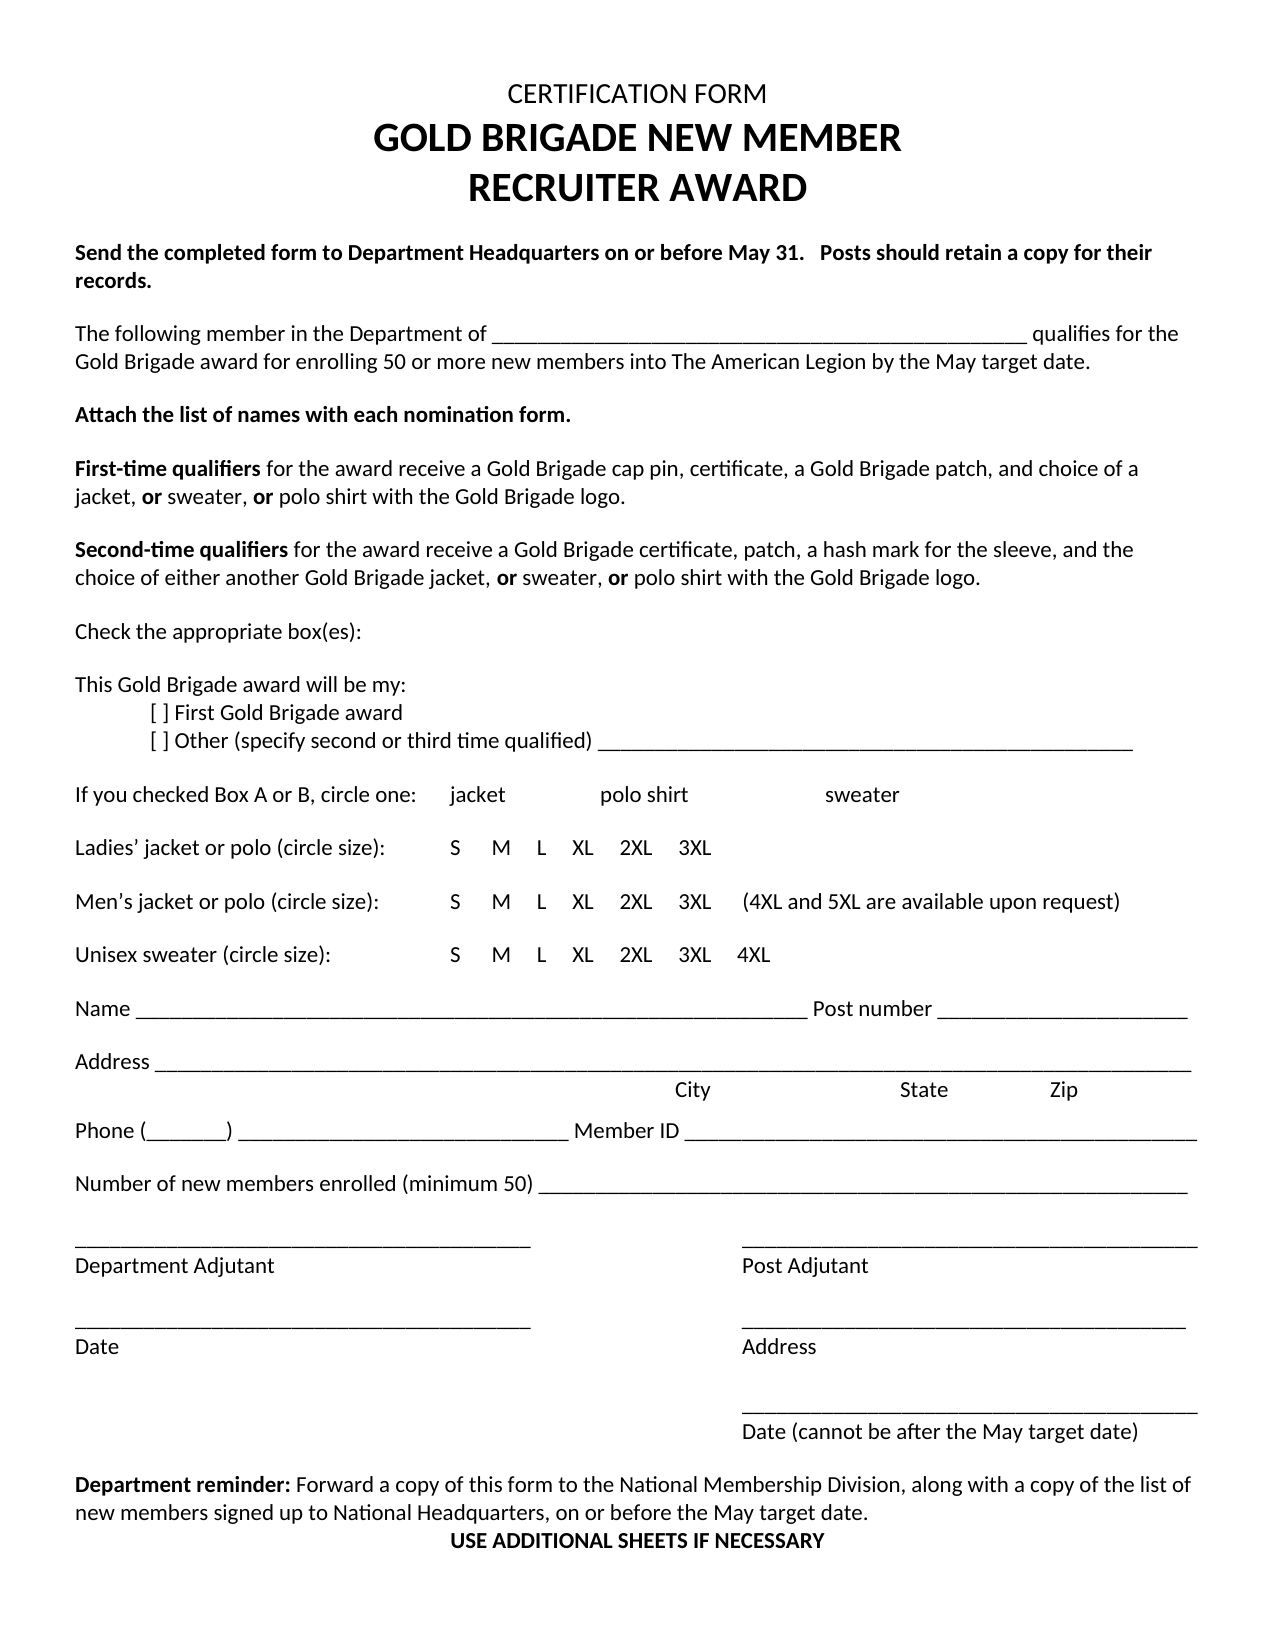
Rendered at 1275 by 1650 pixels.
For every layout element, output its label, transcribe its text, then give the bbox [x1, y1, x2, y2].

text GOLD BRIGADE NEW MEMBER [75, 111, 1200, 161]
text ________________________________________ ________________________________________ [75, 1223, 1200, 1251]
text Name ___________________________________________________________ Post number ______________________ [75, 994, 1200, 1022]
text Department Adjutant Post Adjutant [75, 1251, 1200, 1279]
text Number of new members enrolled (minimum 50) _________________________________________________________ [75, 1169, 1200, 1197]
text Ladies’ jacket or polo (circle size): S M L XL 2XL 3XL [75, 833, 1200, 861]
text First-time qualifiers for the award receive a Gold Brigade cap pin, certificate, a Gold Brigade patch, and choice of a jacket, or sweater, or polo shirt with the Gold Brigade logo. [75, 454, 1200, 510]
text [ ] Other (specify second or third time qualified) _______________________________________________ [75, 726, 1200, 754]
text The following member in the Department of _______________________________________________ qualifies for the Gold Brigade award for enrolling 50 or more new members into The American Legion by the May target date. [75, 319, 1200, 375]
text Address ___________________________________________________________________________________________ [75, 1047, 1200, 1075]
text CERTIFICATION FORM [75, 75, 1200, 111]
text [ ] First Gold Brigade award [75, 698, 1200, 726]
text If you checked Box A or B, circle one: jacket polo shirt sweater [75, 780, 1200, 808]
text Check the appropriate box(es): [75, 617, 1200, 645]
text USE ADDITIONAL SHEETS IF NECESSARY [75, 1526, 1200, 1554]
text ________________________________________ _______________________________________ [75, 1304, 1200, 1332]
text Men’s jacket or polo (circle size): S M L XL 2XL 3XL (4XL and 5XL are available upon request) [75, 887, 1200, 915]
text Attach the list of names with each nomination form. [75, 401, 1200, 429]
text City State Zip [75, 1075, 1200, 1103]
text This Gold Brigade award will be my: [75, 670, 1200, 698]
text Date (cannot be after the May target date) [675, 1417, 1200, 1445]
text Department reminder: Forward a copy of this form to the National Membership Division, along with a copy of the list of new members signed up to National Headquarters, on or before the May target date. [75, 1470, 1200, 1526]
text RECRUITER AWARD [75, 161, 1200, 212]
text Unisex sweater (circle size): S M L XL 2XL 3XL 4XL [75, 940, 1200, 968]
text Send the completed form to Department Headquarters on or before May 31. Posts should retain a copy for their records. [75, 238, 1200, 294]
text Second-time qualifiers for the award receive a Gold Brigade certificate, patch, a hash mark for the sleeve, and the choice of either another Gold Brigade jacket, or sweater, or polo shirt with the Gold Brigade logo. [75, 536, 1200, 592]
text ________________________________________ [675, 1389, 1200, 1417]
text Date Address [75, 1332, 1200, 1360]
text Phone (_______) _____________________________ Member ID _____________________________________________ [75, 1116, 1200, 1144]
